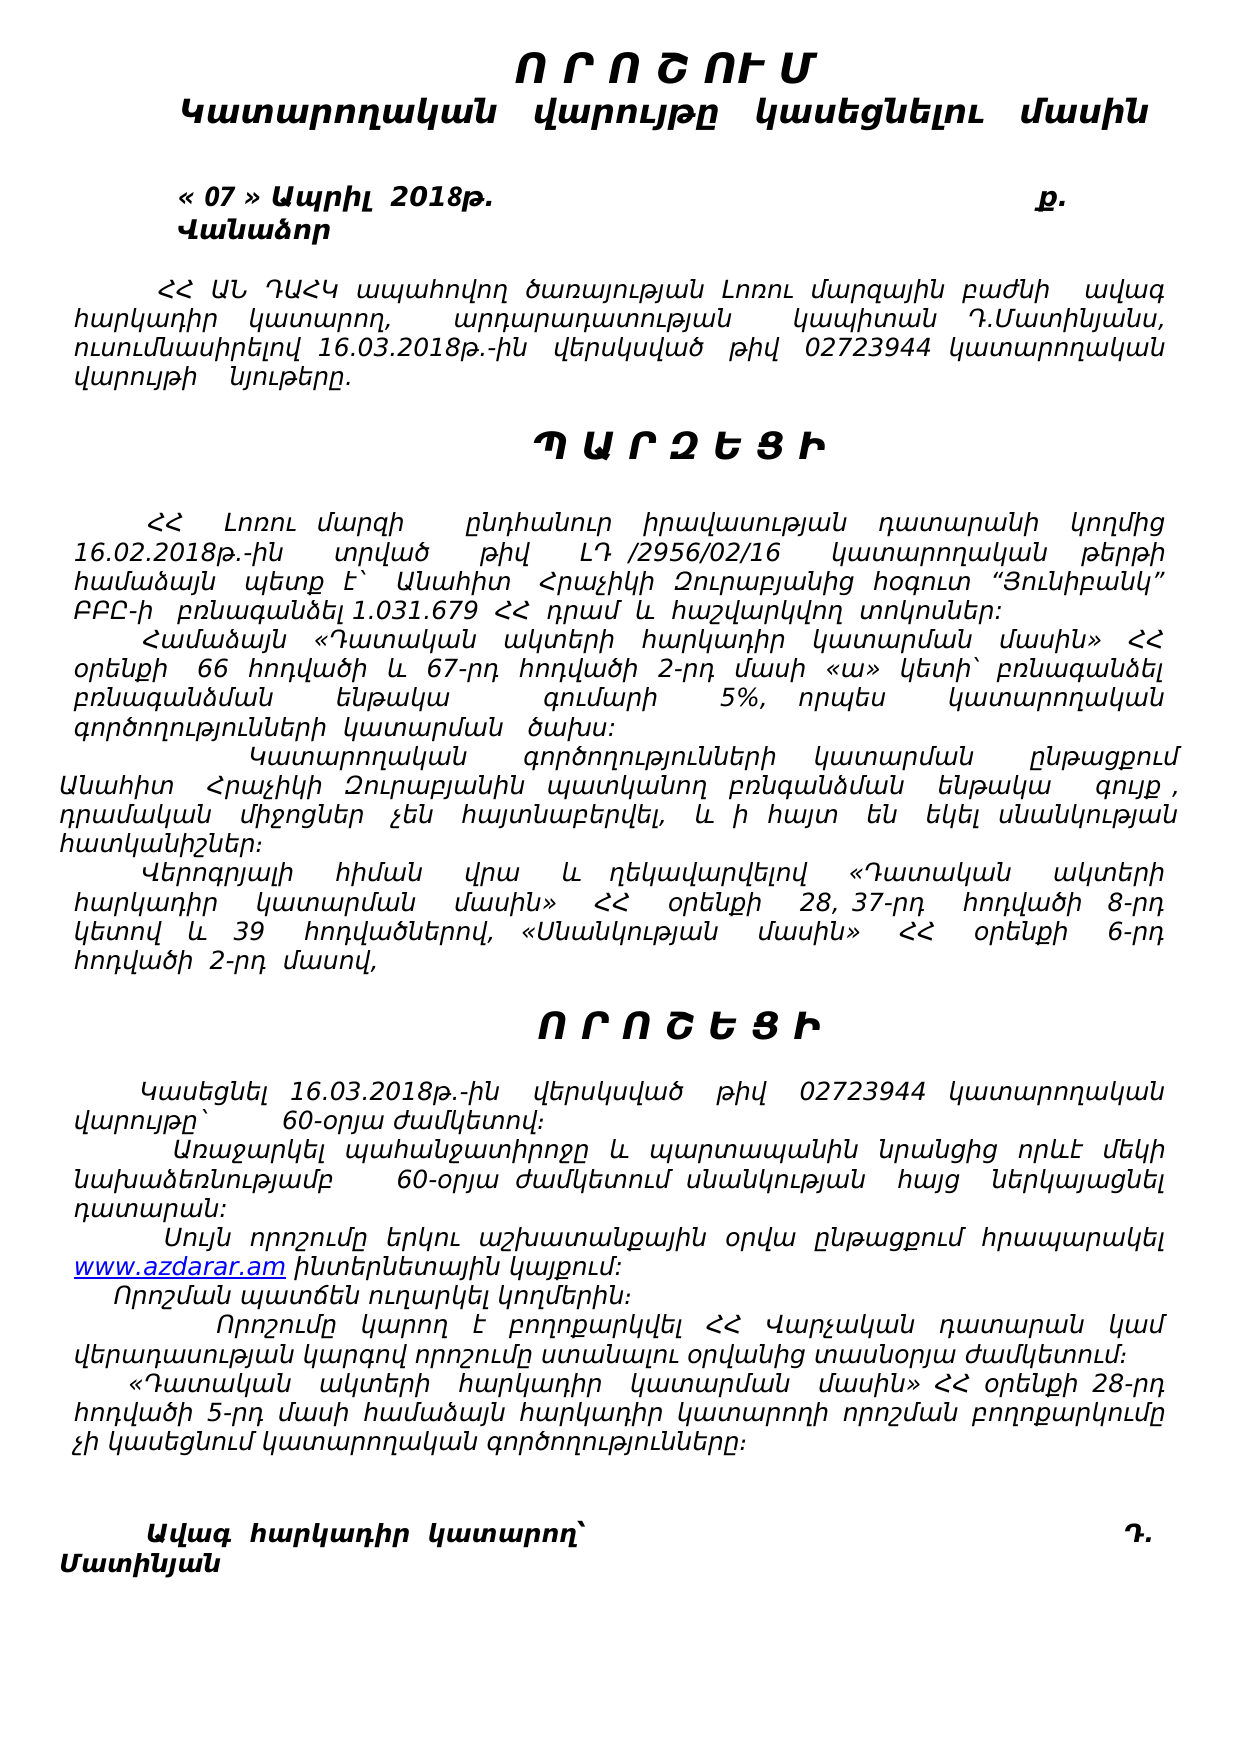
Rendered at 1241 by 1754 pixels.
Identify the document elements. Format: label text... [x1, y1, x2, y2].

text Սույն որոշումը երկու աշխատանքային օրվա ընթացքում հրապարակել www.azdarar.am ինտերնետային կայքում: [74, 1223, 1167, 1281]
text ՀՀ ԱՆ ԴԱՀԿ ապահովող ծառայության Լոռու մարզային բաժնի ավագ հարկադիր կատարող, արդարադատության կապիտան Դ.Մատինյանս, ուսումնասիրելով 16.03.2018թ.-ին վերսկսված թիվ 02723944 կատարողական վարույթի նյութերը. [74, 275, 1167, 391]
text Կատարողական գործողությունների կատարման ընթացքում Անահիտ Հրաչիկի Զուրաբյանին պատկանող բռնգանձման ենթակա գույք , դրամական միջոցներ չեն հայտնաբերվել, և ի հայտ են եկել սնանկության հատկանիշներ։ [44, 742, 1181, 859]
text Ո Ր Ո Շ ՈՒ Մ [88, 44, 1152, 93]
text Կատարողական վարույթը կասեցնելու մասին [88, 93, 1152, 132]
text « 07 » Ապրիլ 2018թ. ք. Վանաձոր [177, 177, 1181, 246]
text Համաձայն «Դատական ակտերի հարկադիր կատարման մասին» ՀՀ օրենքի 66 հոդվածի և 67-րդ հոդվածի 2-րդ մասի «ա» կետի՝ բռնագանձել բռնագանձման ենթակա գումարի 5%, որպես կատարողական գործողությունների կատարման ծախս: [74, 625, 1167, 742]
text Կասեցնել 16.03.2018թ.-ին վերսկսված թիվ 02723944 կատարողական վարույթը` 60-օրյա ժամկետով։ [74, 1077, 1167, 1136]
text Վերոգրյալի հիման վրա և ղեկավարվելով «Դատական ակտերի հարկադիր կատարման մասին» ՀՀ օրենքի 28, 37-րդ հոդվածի 8-րդ կետով և 39 հոդվածներով, «Սնանկության մասին» ՀՀ օրենքի 6-րդ հոդվածի 2-րդ մասով, [59, 859, 1167, 975]
text Որոշումը կարող է բողոքարկվել ՀՀ Վարչական դատարան կամ վերադասության կարգով որոշումը ստանալու օրվանից տասնօրյա ժամկետում։ [74, 1311, 1167, 1369]
text Պ Ա Ր Զ Ե Ց Ի [74, 425, 1167, 469]
text Առաջարկել պահանջատիրոջը և պարտապանին նրանցից որևէ մեկի նախաձեռնությամբ 60-օրյա ժամկետում սնանկության հայց ներկայացնել դատարան: [74, 1136, 1167, 1223]
text «Դատական ակտերի հարկադիր կատարման մասին» ՀՀ օրենքի 28-րդ հոդվածի 5-րդ մասի համաձայն հարկադիր կատարողի որոշման բողոքարկումը չի կասեցնում կատարողական գործողությունները։ [74, 1369, 1167, 1456]
text Ավագ հարկադիր կատարող՝ Դ. Մատինյան [59, 1520, 1181, 1578]
text ՀՀ Լոռու մարզի ընդհանուր իրավասության դատարանի կողմից 16.02.2018թ.-ին տրված թիվ ԼԴ /2956/02/16 կատարողական թերթի համաձայն պետք է` Անահիտ Հրաչիկի Զուրաբյանից հօգուտ “Յունիբանկ” ԲԲԸ-ի բռնագանձել 1.031.679 ՀՀ դրամ և հաշվարկվող տոկոսներ: [74, 509, 1167, 625]
text Որոշման պատճեն ուղարկել կողմերին։ [74, 1281, 1167, 1311]
text Ո Ր Ո Շ Ե Ց Ի [74, 1004, 1167, 1048]
